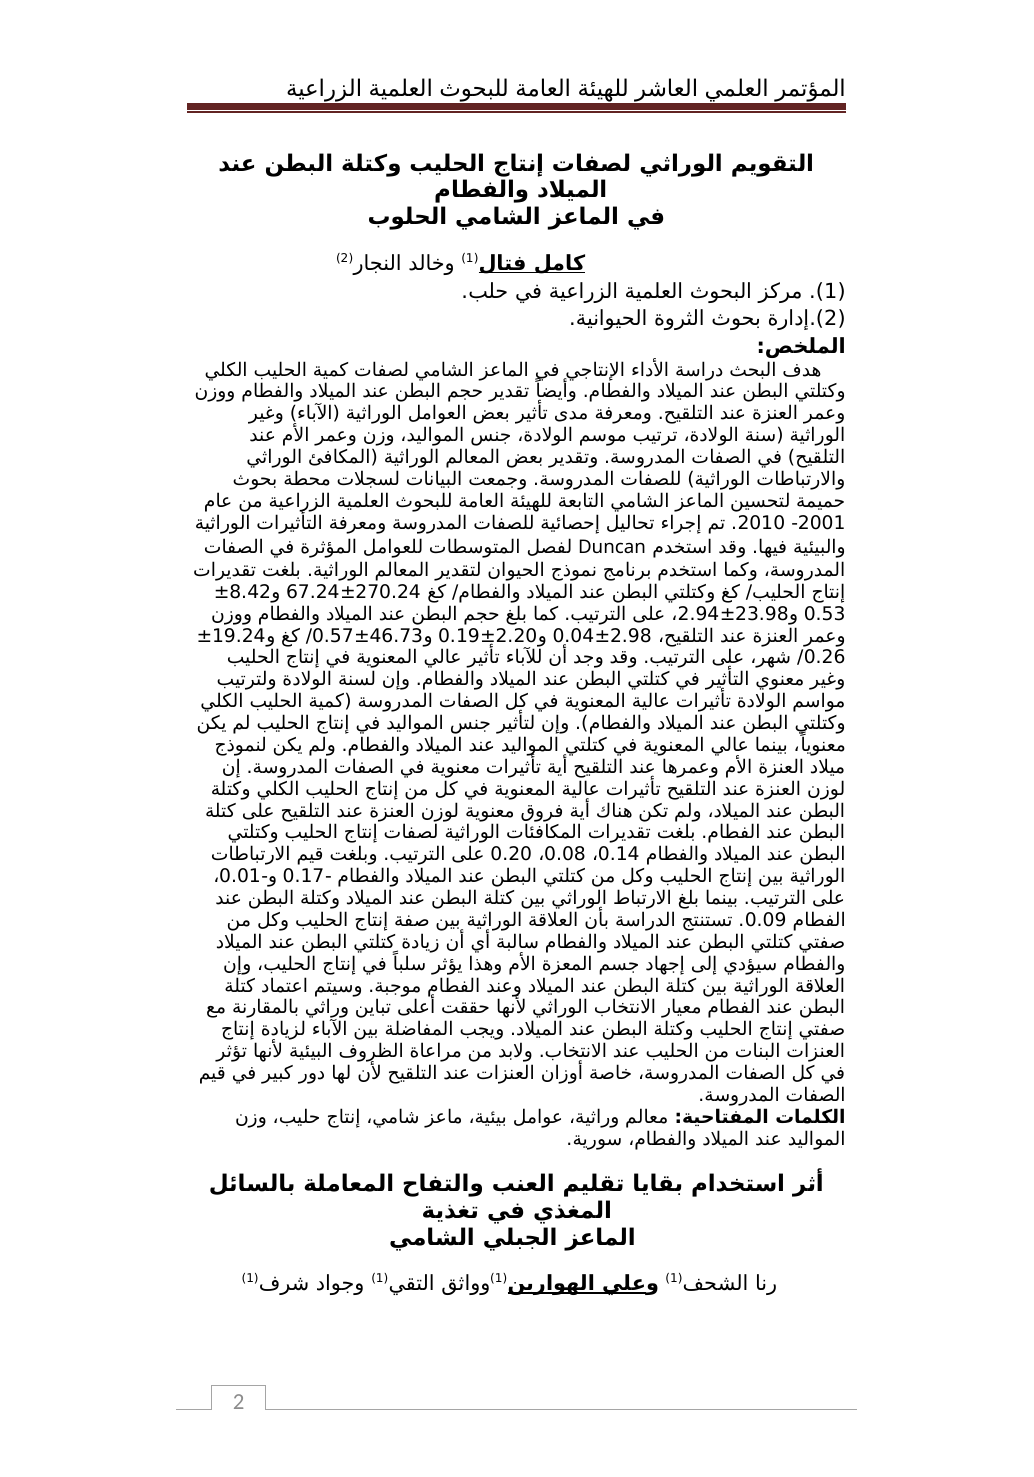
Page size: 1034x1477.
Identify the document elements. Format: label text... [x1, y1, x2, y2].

text الكلمات المفتاحية: معالم وراثية، عوامل بيئية، ماعز شامي، إنتاج حليب، وزن المواليد عند الميلاد والفطام، سورية. [187, 1106, 846, 1150]
text هدف البحث دراسة الأداء الإنتاجي في الماعز الشامي لصفات كمية الحليب الكلي وكتلتي البطن عند الميلاد والفطام. وأيضاً تقدير حجم البطن عند الميلاد والفطام ووزن وعمر العنزة عند التلقيح. ومعرفة مدى تأثير بعض العوامل الوراثية (الآباء) وغير الوراثية (سنة الولادة، ترتيب موسم الولادة، جنس المواليد، وزن وعمر الأم عند التلقيح) في الصفات المدروسة. وتقدير بعض المعالم الوراثية (المكافئ الوراثي والارتباطات الوراثية) للصفات المدروسة. وجمعت البيانات لسجلات محطة بحوث حميمة لتحسين الماعز الشامي التابعة للهيئة العامة للبحوث العلمية الزراعية من عام 2001- 2010. تم إجراء تحاليل إحصائية للصفات المدروسة ومعرفة التأثيرات الوراثية والبيئية فيها. وقد استخدم Duncan لفصل المتوسطات للعوامل المؤثرة في الصفات المدروسة، وكما استخدم برنامج نموذج الحيوان لتقدير المعالم الوراثية. بلغت تقديرات إنتاج الحليب/ كغ وكتلتي البطن عند الميلاد والفطام/ كغ 270.24±67.24 و8.42±0.53 و23.98±2.94، على الترتيب. كما بلغ حجم البطن عند الميلاد والفطام ووزن وعمر العنزة عند التلقيح، 2.98±0.04 و2.20±0.19 و46.73±0.57/ كغ و19.24±0.26/ شهر، على الترتيب. وقد وجد أن للآباء تأثير عالي المعنوية في إنتاج الحليب وغير معنوي التأثير في كتلتي البطن عند الميلاد والفطام. وإن لسنة الولادة ولترتيب مواسم الولادة تأثيرات عالية المعنوية في كل الصفات المدروسة (كمية الحليب الكلي وكتلتي البطن عند الميلاد والفطام). وإن لتأثير جنس المواليد في إنتاج الحليب لم يكن معنوياً، بينما عالي المعنوية في كتلتي المواليد عند الميلاد والفطام. ولم يكن لنموذج ميلاد العنزة الأم وعمرها عند التلقيح أية تأثيرات معنوية في الصفات المدروسة. إن لوزن العنزة عند التلقيح تأثيرات عالية المعنوية في كل من إنتاج الحليب الكلي وكتلة البطن عند الميلاد، ولم تكن هناك أية فروق معنوية لوزن العنزة عند التلقيح على كتلة البطن عند الفطام. بلغت تقديرات المكافئات الوراثية لصفات إنتاج الحليب وكتلتي البطن عند الميلاد والفطام 0.14، 0.08، 0.20 على الترتيب. وبلغت قيم الارتباطات الوراثية بين إنتاج الحليب وكل من كتلتي البطن عند الميلاد والفطام -0.17 و-0.01، على الترتيب. بينما بلغ الارتباط الوراثي بين كتلة البطن عند الميلاد وكتلة البطن عند الفطام 0.09. تستنتج الدراسة بأن العلاقة الوراثية بين صفة إنتاج الحليب وكل من صفتي كتلتي البطن عند الميلاد والفطام سالبة أي أن زيادة كتلتي البطن عند الميلاد والفطام سيؤدي إلى إجهاد جسم المعزة الأم وهذا يؤثر سلباً في إنتاج الحليب، وإن العلاقة الوراثية بين كتلة البطن عند الميلاد وعند الفطام موجبة. وسيتم اعتماد كتلة البطن عند الفطام معيار الانتخاب الوراثي لأنها حققت أعلى تباين وراثي بالمقارنة مع صفتي إنتاج الحليب وكتلة البطن عند الميلاد. ويجب المفاضلة بين الآباء لزيادة إنتاج العنزات البنات من الحليب عند الانتخاب. ولابد من مراعاة الظروف البيئية لأنها تؤثر في كل الصفات المدروسة، خاصة أوزان العنزات عند التلقيح لأن لها دور كبير في قيم الصفات المدروسة. [187, 358, 846, 1106]
text التقويم الوراثي لصفات إنتاج الحليب وكتلة البطن عند الميلاد والفطام [187, 150, 846, 203]
text أثر استخدام بقايا تقليم العنب والتفاح المعاملة بالسائل المغذي في تغذية [187, 1171, 846, 1224]
text الملخص: [54, 334, 956, 358]
text (1). مركز البحوث العلمية الزراعية في حلب. [187, 279, 846, 303]
text رنا الشحف(1) وعلي الهوارين(1)وواثق التقي(1) وجواد شرف(1) [187, 1271, 832, 1296]
text (2).إدارة بحوث الثروة الحيوانية. [39, 306, 846, 331]
text كامل فتال(1) وخالد النجار(2) [39, 251, 882, 275]
text في الماعز الشامي الحلوب [187, 203, 846, 230]
text الماعز الجبلي الشامي [187, 1224, 846, 1251]
